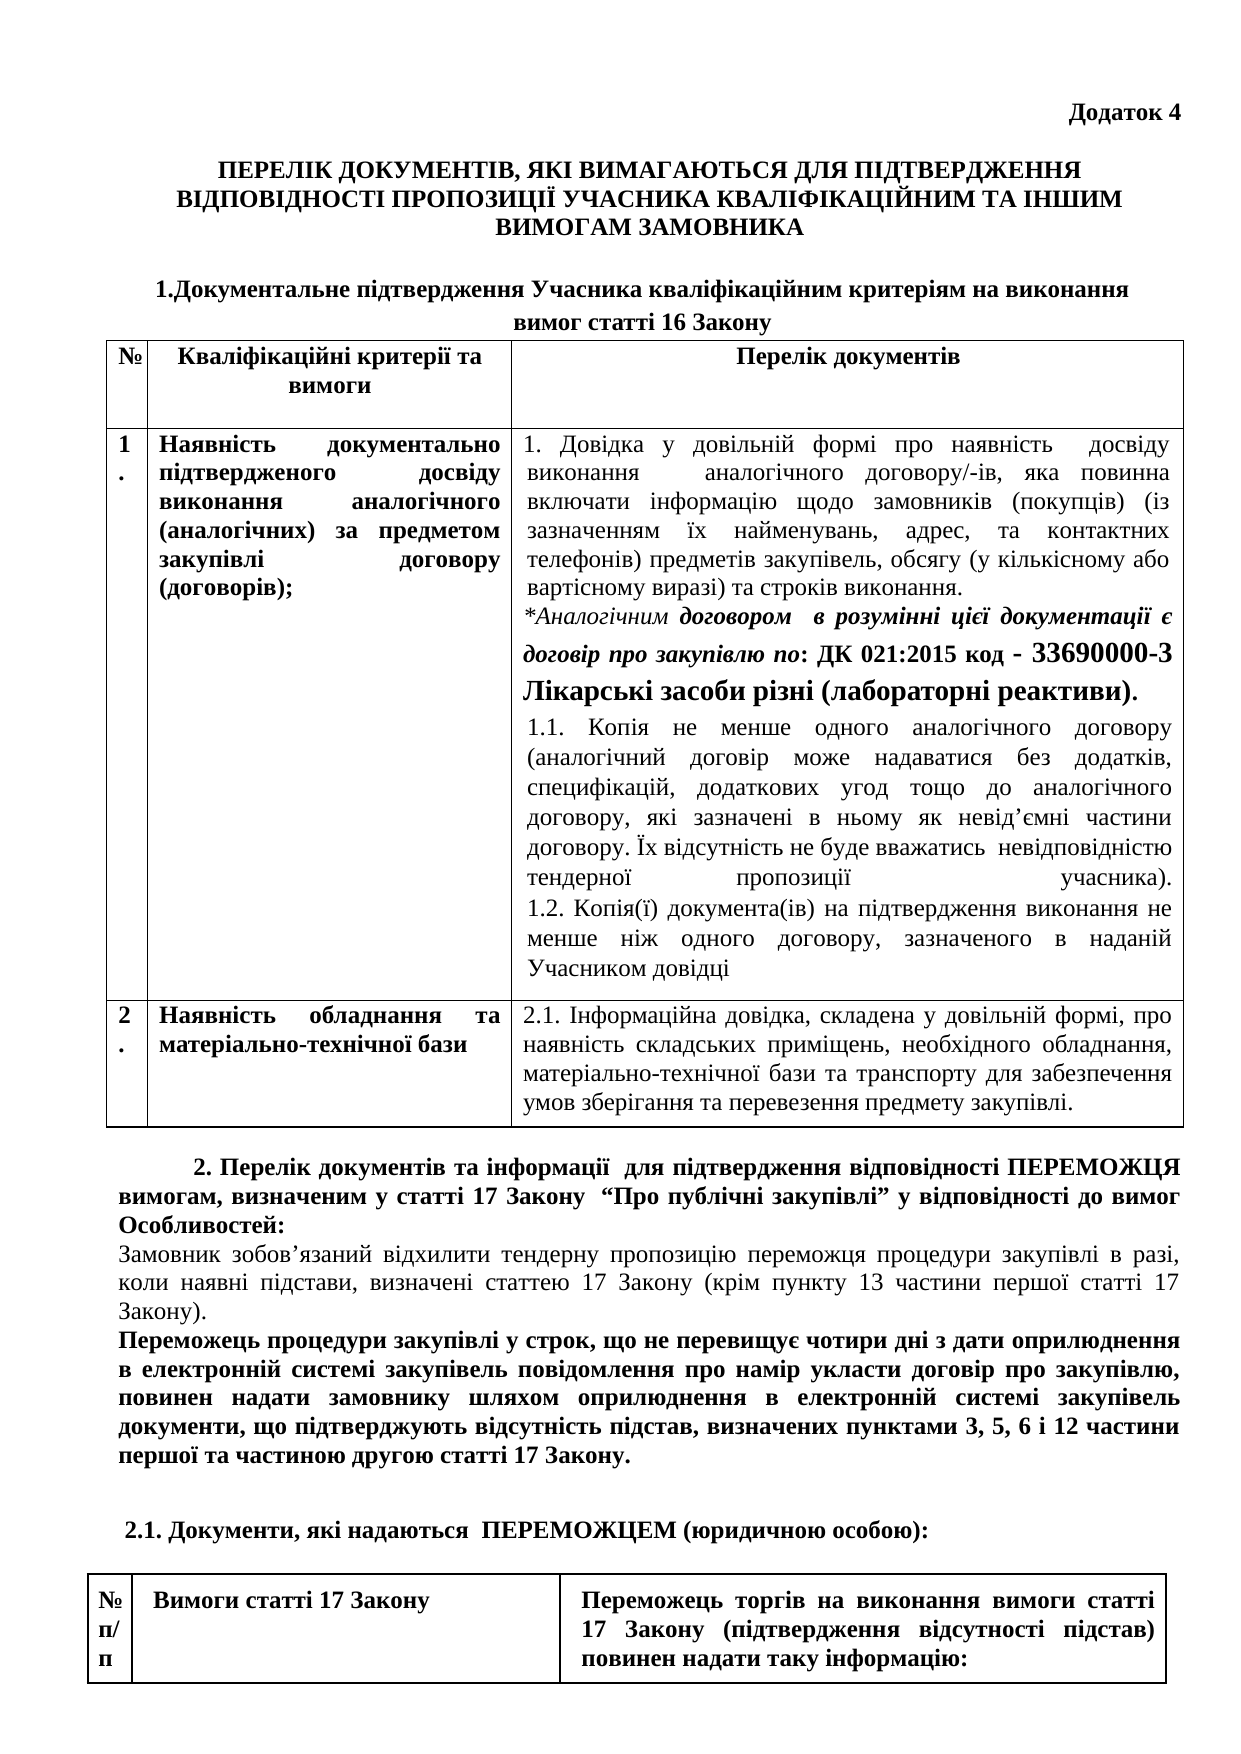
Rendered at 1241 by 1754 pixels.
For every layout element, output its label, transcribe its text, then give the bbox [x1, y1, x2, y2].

text ПЕРЕЛІК ДОКУМЕНТІВ, ЯКІ ВИМАГАЮТЬСЯ ДЛЯ ПІДТВЕРДЖЕННЯ ВІДПОВІДНОСТІ ПРОПОЗИЦІЇ УЧАСНИКА КВАЛІФІКАЦІЙНИМ ТА ІНШИМ ВИМОГАМ ЗАМОВНИКА [118, 155, 1181, 241]
text 1.Документальне підтвердження Учасника кваліфікаційним критеріям на виконання вимог статті 16 Закону [118, 274, 1166, 336]
table_header Кваліфікаційні критерії та вимоги [148, 341, 511, 428]
text 2.1. Документи, які надаються ПЕРЕМОЖЦЕМ (юридичною особою): [118, 1516, 1181, 1544]
text Додаток 4 [118, 97, 1181, 126]
table_cell 2. [107, 1001, 147, 1126]
table_header Вимоги статті 17 Закону [133, 1575, 559, 1682]
table_cell 2.1. Інформаційна довідка, складена у довільній формі, про наявність складських приміщень, необхідного обладнання, матеріально-технічної бази та транспорту для забезпечення умов зберігання та перевезення предмету закупівлі. [512, 1001, 1183, 1126]
table_cell 1. Довідка у довільній формі про наявність досвіду виконання аналогічного договору/-ів, яка повинна включати інформацію щодо замовників (покупців) (із зазначенням їх найменувань, адрес, та контактних телефонів) предметів закупівель, обсягу (у кількісному або вартісному виразі) та строків виконання. *Аналогічним договором в розумінні цієї документації є договір про закупівлю по: ДК 021:2015 код - 33690000-3 Лікарські засоби різні (лабораторні реактиви). 1.1. Копія не менше одного аналогічного договору (аналогічний договір може надаватися без додатків, специфікацій, додаткових угод тощо до аналогічного договору, які зазначені в ньому як невід’ємні частини договору. Їх відсутність не буде вважатись невідповідністю тендерної пропозиції учасника). 1.2. Копія(ї) документа(ів) на підтвердження виконання не менше ніж одного договору, зазначеного в наданій Учасником довідці [512, 429, 1183, 999]
table_header № [107, 341, 147, 428]
table_cell Наявність обладнання та матеріально-технічної бази [148, 1001, 511, 1126]
text Замовник зобов’язаний відхилити тендерну пропозицію переможця процедури закупівлі в разі, коли наявні підстави, визначені статтею 17 Закону (крім пункту 13 частини першої статті 17 Закону). Переможець процедури закупівлі у строк, що не перевищує чотири дні з дати оприлюднення в електронній системі закупівель повідомлення про намір укласти договір про закупівлю, повинен надати замовнику шляхом оприлюднення в електронній системі закупівель документи, що підтверджують відсутність підстав, визначених пунктами 3, 5, 6 і 12 частини першої та частиною другою статті 17 Закону. [118, 1296, 1181, 1469]
table_header Перелік документів [512, 341, 1183, 428]
text 2. Перелік документів та інформації для підтвердження відповідності ПЕРЕМОЖЦЯ вимогам, визначеним у статті 17 Закону “Про публічні закупівлі” у відповідності до вимог Особливостей: [118, 1152, 1181, 1239]
table_header № п/п [89, 1575, 131, 1682]
table_cell Наявність документально підтвердженого досвіду виконання аналогічного (аналогічних) за предметом закупівлі договору (договорів); [148, 429, 511, 999]
table_cell 1. [107, 429, 147, 999]
table_header Переможець торгів на виконання вимоги статті 17 Закону (підтвердження відсутності підстав) повинен надати таку інформацію: [561, 1575, 1165, 1682]
